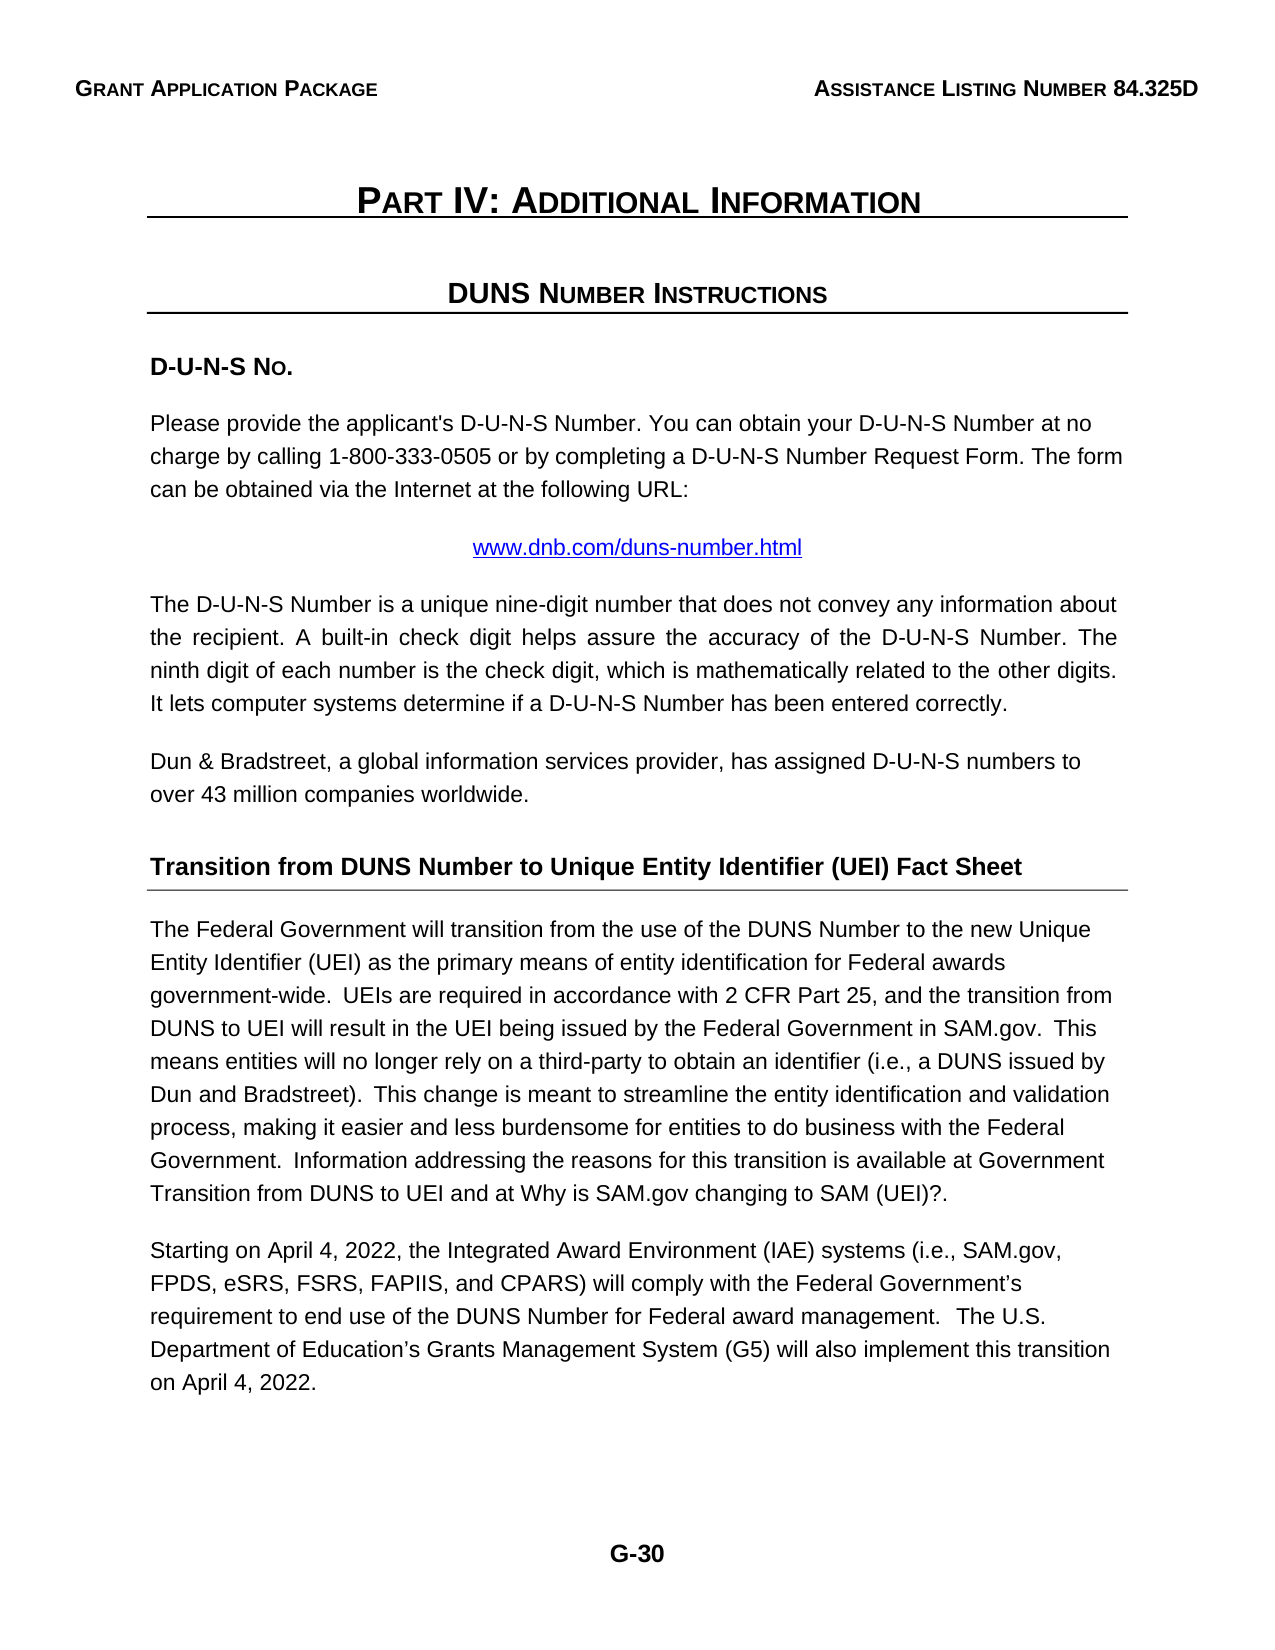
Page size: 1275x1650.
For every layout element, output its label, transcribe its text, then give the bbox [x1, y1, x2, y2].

subtitle D-U-N-S NO. [150, 352, 1139, 381]
text Dun & Bradstreet, a global information services provider, has assigned D-U-N-S numbers to over 43 million companies worldwide. [150, 748, 1110, 808]
subtitle DUNS Number Instructions [298, 276, 977, 310]
text Part IV: Additional Information [147, 178, 1139, 221]
text Starting on April 4, 2022, the Integrated Award Environment (IAE) systems (i.e., SAM.gov, FPDS, eSRS, FSRS, FAPIIS, and CPARS) will comply with the Federal Government’s requirement to end use of the DUNS Number for Federal award management. The U.S. Department of Education’s Grants Management System (G5) will also implement this transition on April 4, 2022. [150, 1237, 1125, 1396]
text www.dnb.com/duns-number.html [297, 534, 977, 560]
subtitle Transition from DUNS Number to Unique Entity Identifier (UEI) Fact Sheet [150, 852, 1139, 881]
text The D-U-N-S Number is a unique nine-digit number that does not convey any information about the recipient. A built-in check digit helps assure the accuracy of the D-U-N-S Number. The ninth digit of each number is the check digit, which is mathematically related to the other digits. It lets computer systems determine if a D-U-N-S Number has been entered correctly. [150, 591, 1117, 716]
text Please provide the applicant's D-U-N-S Number. You can obtain your D-U-N-S Number at no charge by calling 1-800-333-0505 or by completing a D-U-N-S Number Request Form. The form can be obtained via the Internet at the following URL: [150, 410, 1139, 502]
text The Federal Government will transition from the use of the DUNS Number to the new Unique Entity Identifier (UEI) as the primary means of entity identification for Federal awards government-wide. UEIs are required in accordance with 2 CFR Part 25, and the transition from DUNS to UEI will result in the UEI being issued by the Federal Government in SAM.gov. This means entities will no longer rely on a third-party to obtain an identifier (i.e., a DUNS issued by Dun and Bradstreet). This change is meant to streamline the entity identification and validation process, making it easier and less burdensome for entities to do business with the Federal Government. Information addressing the reasons for this transition is available at Government Transition from DUNS to UEI and at Why is SAM.gov changing to SAM (UEI)?. [150, 916, 1115, 1206]
